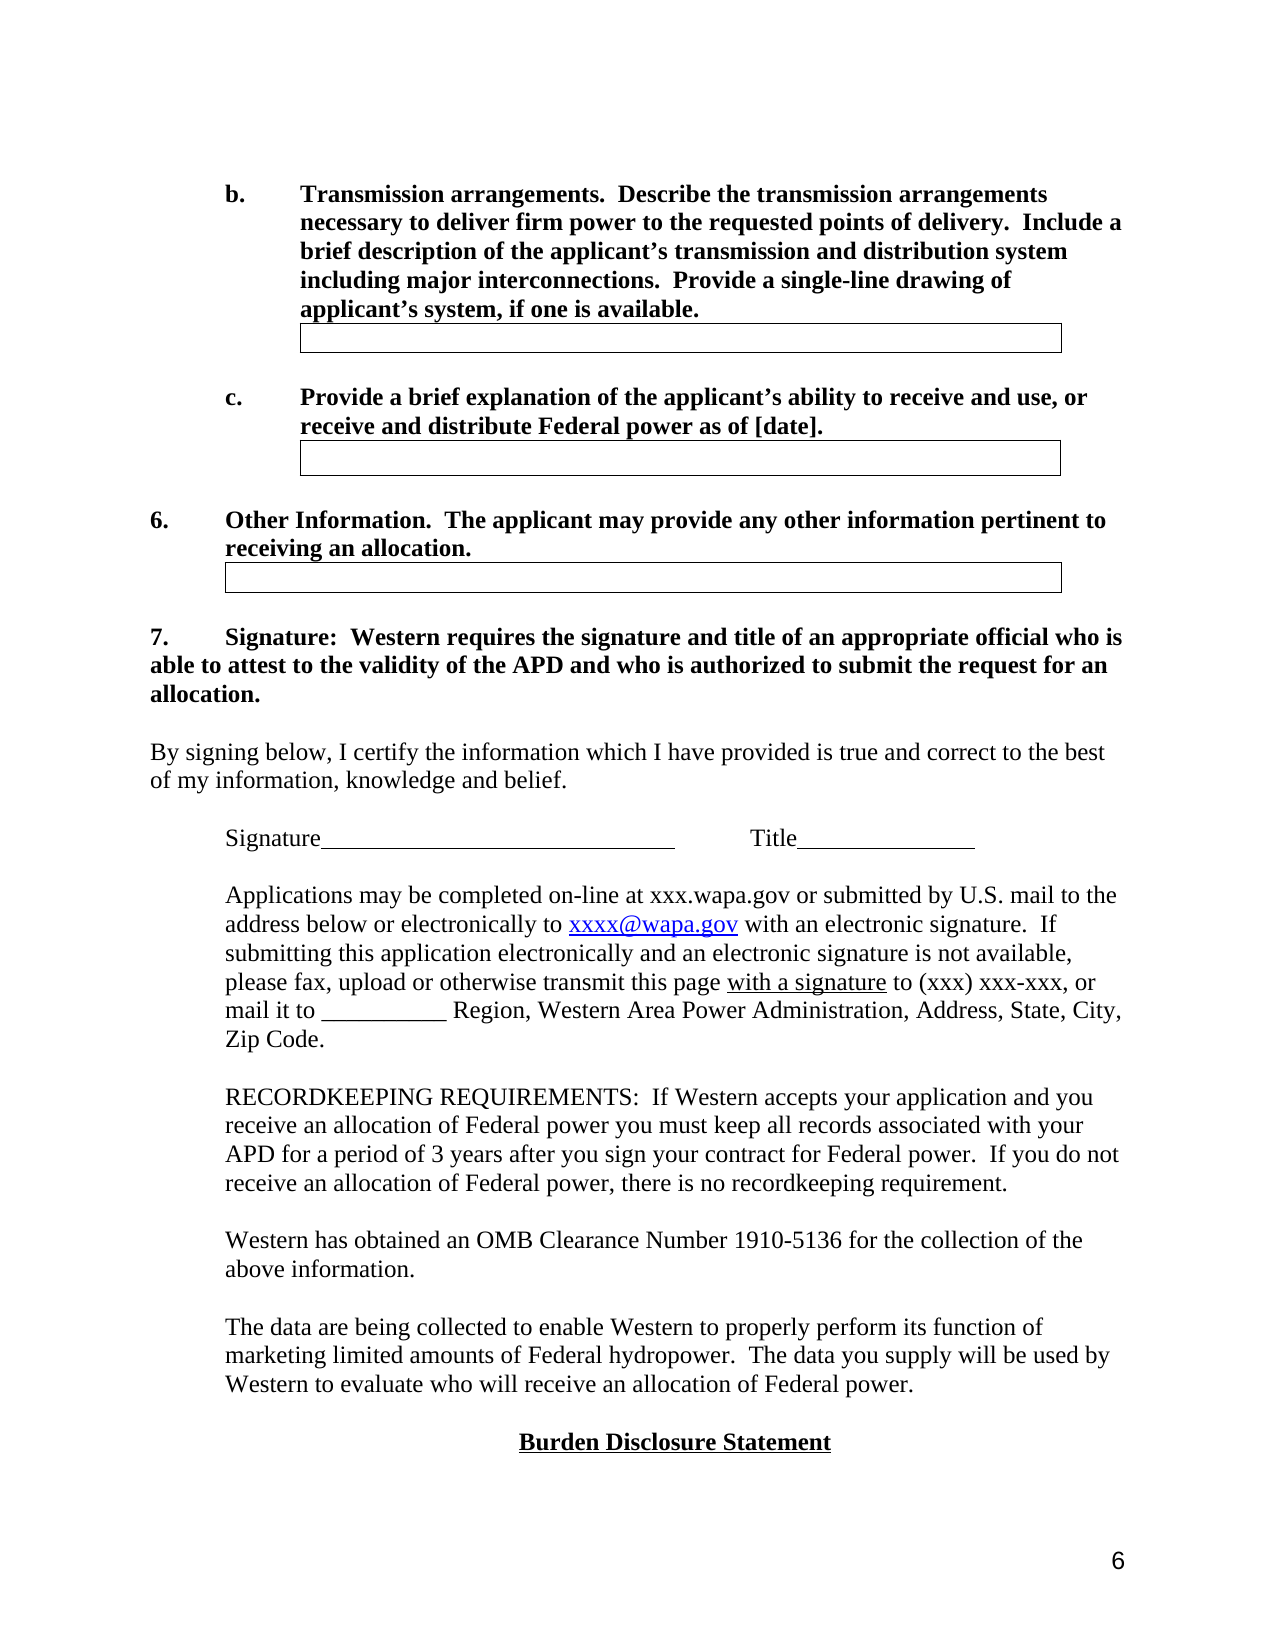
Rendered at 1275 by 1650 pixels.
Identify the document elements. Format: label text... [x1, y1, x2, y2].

text 7. Signature: Western requires the signature and title of an appropriate official who is able to attest to the validity of the APD and who is authorized to submit the request for an allocation. [150, 622, 1125, 708]
text b. Transmission arrangements. Describe the transmission arrangements necessary to deliver firm power to the requested points of delivery. Include a brief description of the applicant’s transmission and distribution system including major interconnections. Provide a single-line drawing of applicant’s system, if one is available. [225, 179, 1125, 322]
text By signing below, I certify the information which I have provided is true and correct to the best of my information, knowledge and belief. [150, 737, 1125, 794]
table_header [301, 441, 1060, 475]
text Applications may be completed on-line at xxx.wapa.gov or submitted by U.S. mail to the address below or electronically to xxxx@wapa.gov with an electronic signature. If submitting this application electronically and an electronic signature is not available, please fax, upload or otherwise transmit this page with a signature to (xxx) xxx-xxx, or mail it to __________ Region, Western Area Power Administration, Address, State, City, Zip Code. [225, 881, 1125, 1053]
table_header [301, 324, 1061, 352]
text 6. Other Information. The applicant may provide any other information pertinent to receiving an allocation. [150, 505, 1125, 562]
text Western has obtained an OMB Clearance Number 1910-5136 for the collection of the above information. [225, 1226, 1125, 1283]
table_header [226, 563, 1061, 592]
text c. Provide a brief explanation of the applicant’s ability to receive and use, or receive and distribute Federal power as of [date]. [225, 382, 1125, 439]
text Signature Title [150, 823, 1125, 852]
text Burden Disclosure Statement [225, 1427, 1125, 1456]
text RECORDKEEPING REQUIREMENTS: If Western accepts your application and you receive an allocation of Federal power you must keep all records associated with your APD for a period of 3 years after you sign your contract for Federal power. If you do not receive an allocation of Federal power, there is no recordkeeping requirement. [225, 1082, 1125, 1197]
text The data are being collected to enable Western to properly perform its function of marketing limited amounts of Federal hydropower. The data you supply will be used by Western to evaluate who will receive an allocation of Federal power. [225, 1312, 1125, 1398]
